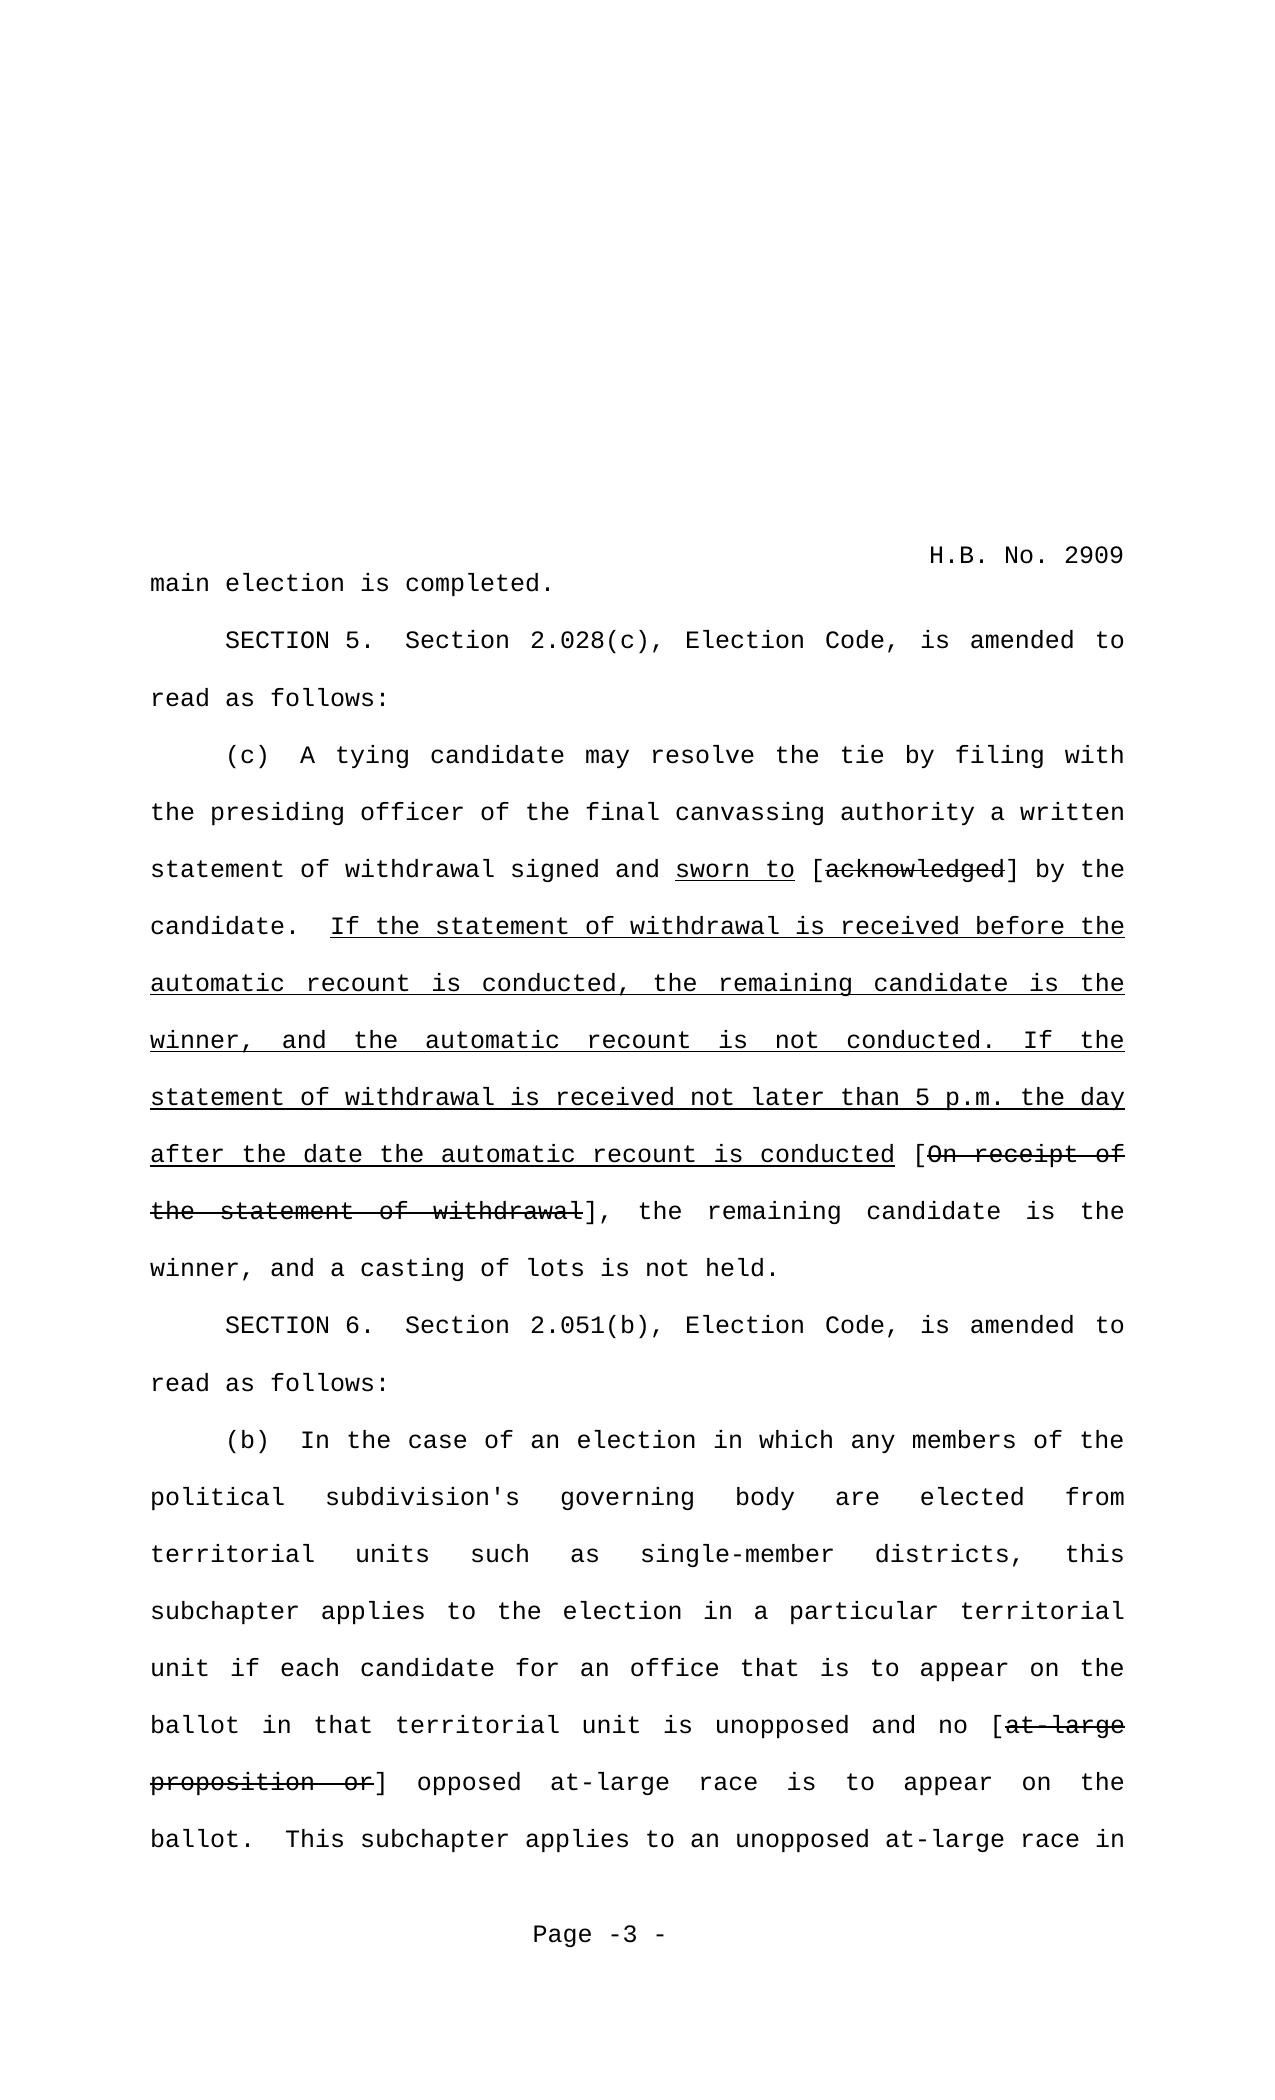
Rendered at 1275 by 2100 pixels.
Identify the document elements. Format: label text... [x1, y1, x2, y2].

text (c) A tying candidate may resolve the tie by filing with the presiding officer of the final canvassing authority a written statement of withdrawal signed and sworn to [acknowledged] by the candidate. If the statement of withdrawal is received before the automatic recount is conducted, the remaining candidate is the winner, and the automatic recount is not conducted. If the statement of withdrawal is received not later than 5 p.m. the day after the date the automatic recount is conducted [On receipt of the statement of withdrawal], the remaining candidate is the winner, and a casting of lots is not held. [150, 995, 1125, 1051]
text SECTION 5. Section 2.028(c), Election Code, is amended to read as follows: [150, 628, 1125, 713]
text (c) A tying candidate may resolve the tie by filing with the presiding officer of the final canvassing authority a written statement of withdrawal signed and sworn to [acknowledged] by the candidate. If the statement of withdrawal is received before the automatic recount is conducted, the remaining candidate is the winner, and the automatic recount is not conducted. If the statement of withdrawal is received not later than 5 p.m. the day after the date the automatic recount is conducted [On receipt of the statement of withdrawal], the remaining candidate is the winner, and a casting of lots is not held. [150, 742, 1125, 994]
text (c) A tying candidate may resolve the tie by filing with the presiding officer of the final canvassing authority a written statement of withdrawal signed and sworn to [acknowledged] by the candidate. If the statement of withdrawal is received before the automatic recount is conducted, the remaining candidate is the winner, and the automatic recount is not conducted. If the statement of withdrawal is received not later than 5 p.m. the day after the date the automatic recount is conducted [On receipt of the statement of withdrawal], the remaining candidate is the winner, and a casting of lots is not held. [150, 1110, 1125, 1284]
text SECTION 6. Section 2.051(b), Election Code, is amended to read as follows: [150, 1313, 1125, 1398]
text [150, 1427, 1125, 1855]
text (c) A tying candidate may resolve the tie by filing with the presiding officer of the final canvassing authority a written statement of withdrawal signed and sworn to [acknowledged] by the candidate. If the statement of withdrawal is received before the automatic recount is conducted, the remaining candidate is the winner, and the automatic recount is not conducted. If the statement of withdrawal is received not later than 5 p.m. the day after the date the automatic recount is conducted [On receipt of the statement of withdrawal], the remaining candidate is the winner, and a casting of lots is not held. [150, 1052, 1125, 1108]
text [150, 571, 1125, 599]
